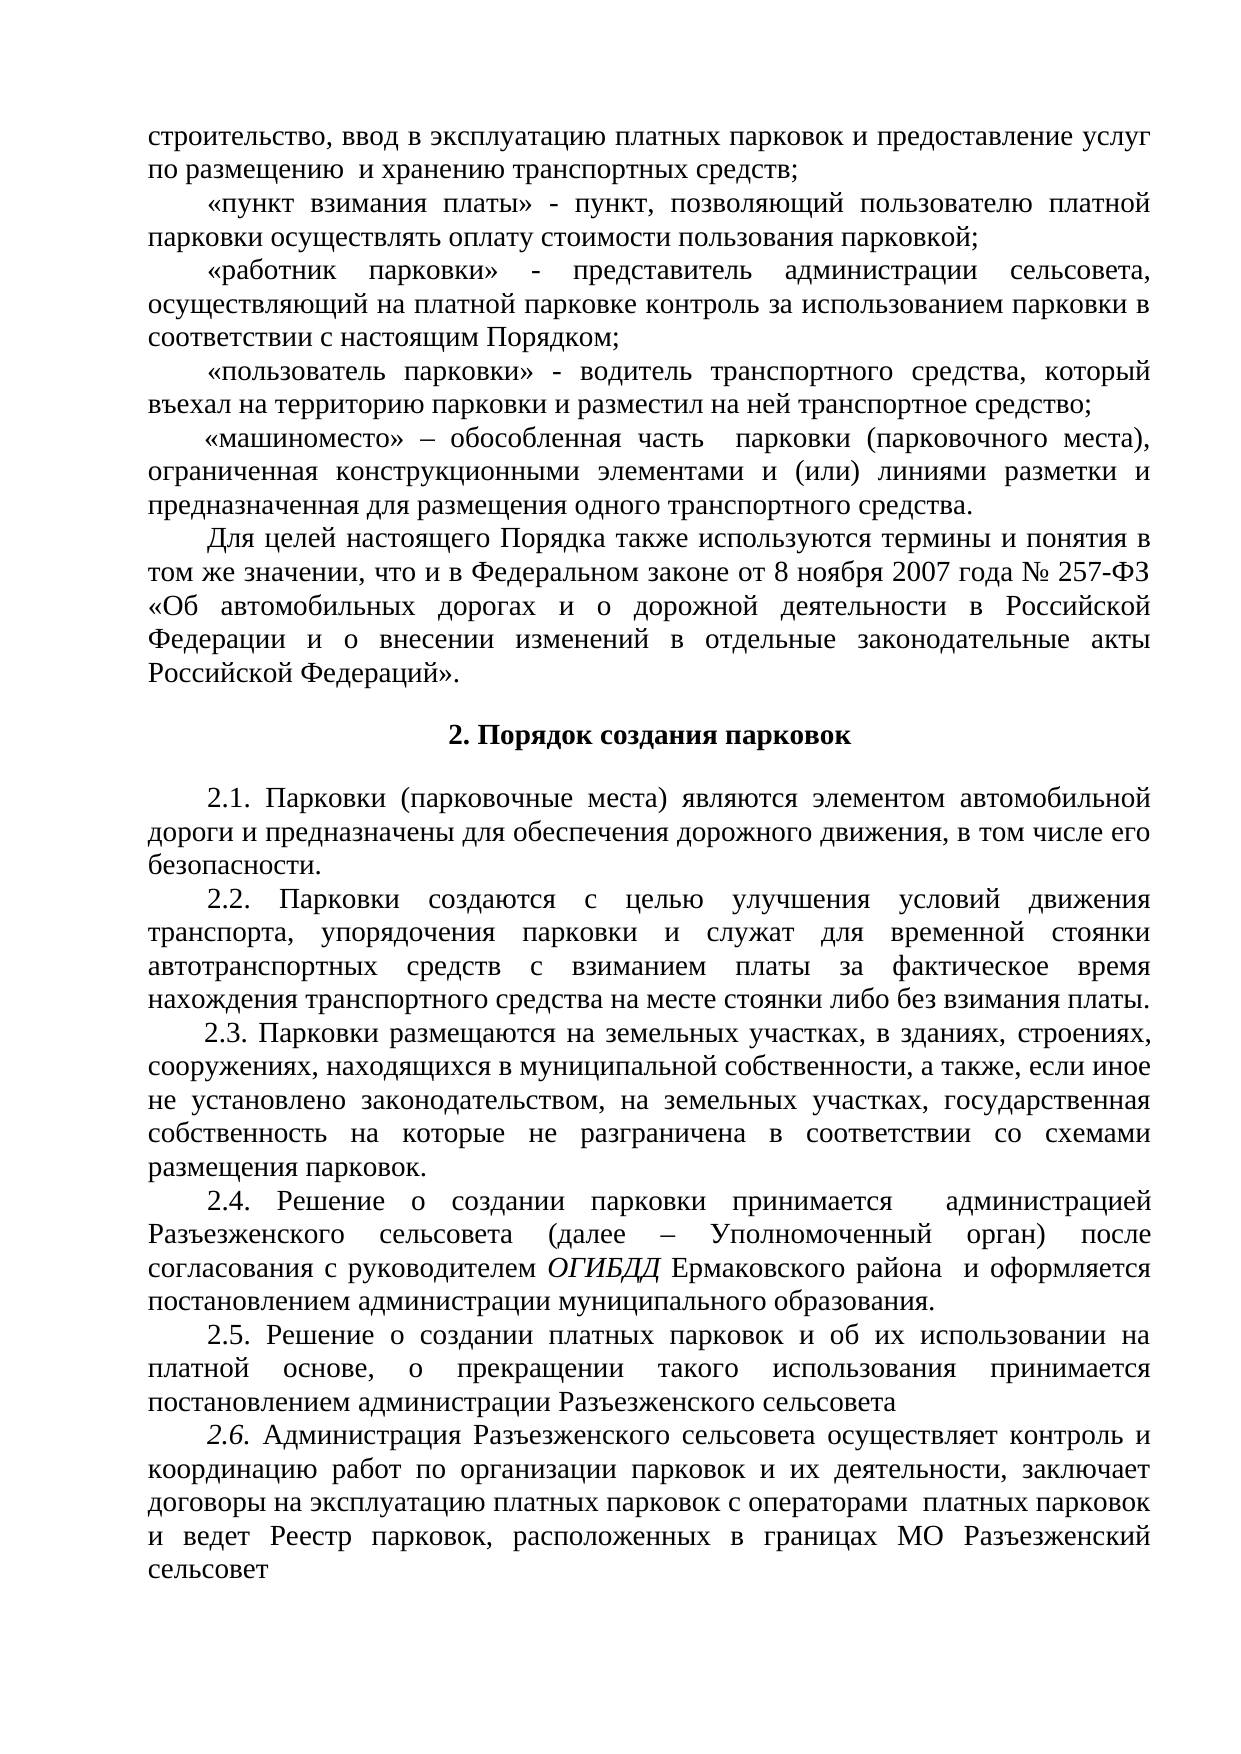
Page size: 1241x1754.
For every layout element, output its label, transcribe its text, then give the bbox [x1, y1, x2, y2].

text 2. Порядок создания парковок [148, 717, 1152, 751]
text 2.5. Решение о создании платных парковок и об их использовании на платной основе, о прекращении такого использования принимается постановлением администрации Разъезженского сельсовета [148, 1317, 1152, 1417]
text 2.3. Парковки размещаются на земельных участках, в зданиях, строениях, сооружениях, находящихся в муниципальной собственности, а также, если иное не установлено законодательством, на земельных участках, государственная собственность на которые не разграничена в соответствии со схемами размещения парковок. [148, 1015, 1152, 1183]
text Для целей настоящего Порядка также используются термины и понятия в том же значении, что и в Федеральном законе от 8 ноября 2007 года № 257-ФЗ «Об автомобильных дорогах и о дорожной деятельности в Российской Федерации и о внесении изменений в отдельные законодательные акты Российской Федераций». [148, 521, 1152, 688]
text «работник парковки» - представитель администрации сельсовета, осуществляющий на платной парковке контроль за использованием парковки в соответствии с настоящим Порядком; [148, 252, 1152, 353]
text «машиноместо» – обособленная часть парковки (парковочного места), ограниченная конструкционными элементами и (или) линиями разметки и предназначенная для размещения одного транспортного средства. [148, 420, 1152, 521]
text 2.2. Парковки создаются с целью улучшения условий движения транспорта, упорядочения парковки и служат для временной стоянки автотранспортных средств с взиманием платы за фактическое время нахождения транспортного средства на месте стоянки либо без взимания платы. [148, 881, 1152, 1015]
text «пункт взимания платы» - пункт, позволяющий пользователю платной парковки осуществлять оплату стоимости пользования парковкой; [148, 185, 1152, 252]
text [148, 118, 1152, 185]
text 2.4. Решение о создании парковки принимается администрацией Разъезженского сельсовета (далее – Уполномоченный орган) после согласования с руководителем ОГИБДД Ермаковского района и оформляется постановлением администрации муниципального образования. [148, 1183, 1152, 1317]
text 2.6. Администрация Разъезженского сельсовета осуществляет контроль и координацию работ по организации парковок и их деятельности, заключает договоры на эксплуатацию платных парковок с операторами платных парковок и ведет Реестр парковок, расположенных в границах МО Разъезженский сельсовет [148, 1417, 1152, 1585]
text 2.1. Парковки (парковочные места) являются элементом автомобильной дороги и предназначены для обеспечения дорожного движения, в том числе его безопасности. [148, 780, 1152, 881]
text «пользователь парковки» - водитель транспортного средства, который въехал на территорию парковки и разместил на ней транспортное средство; [148, 353, 1152, 420]
